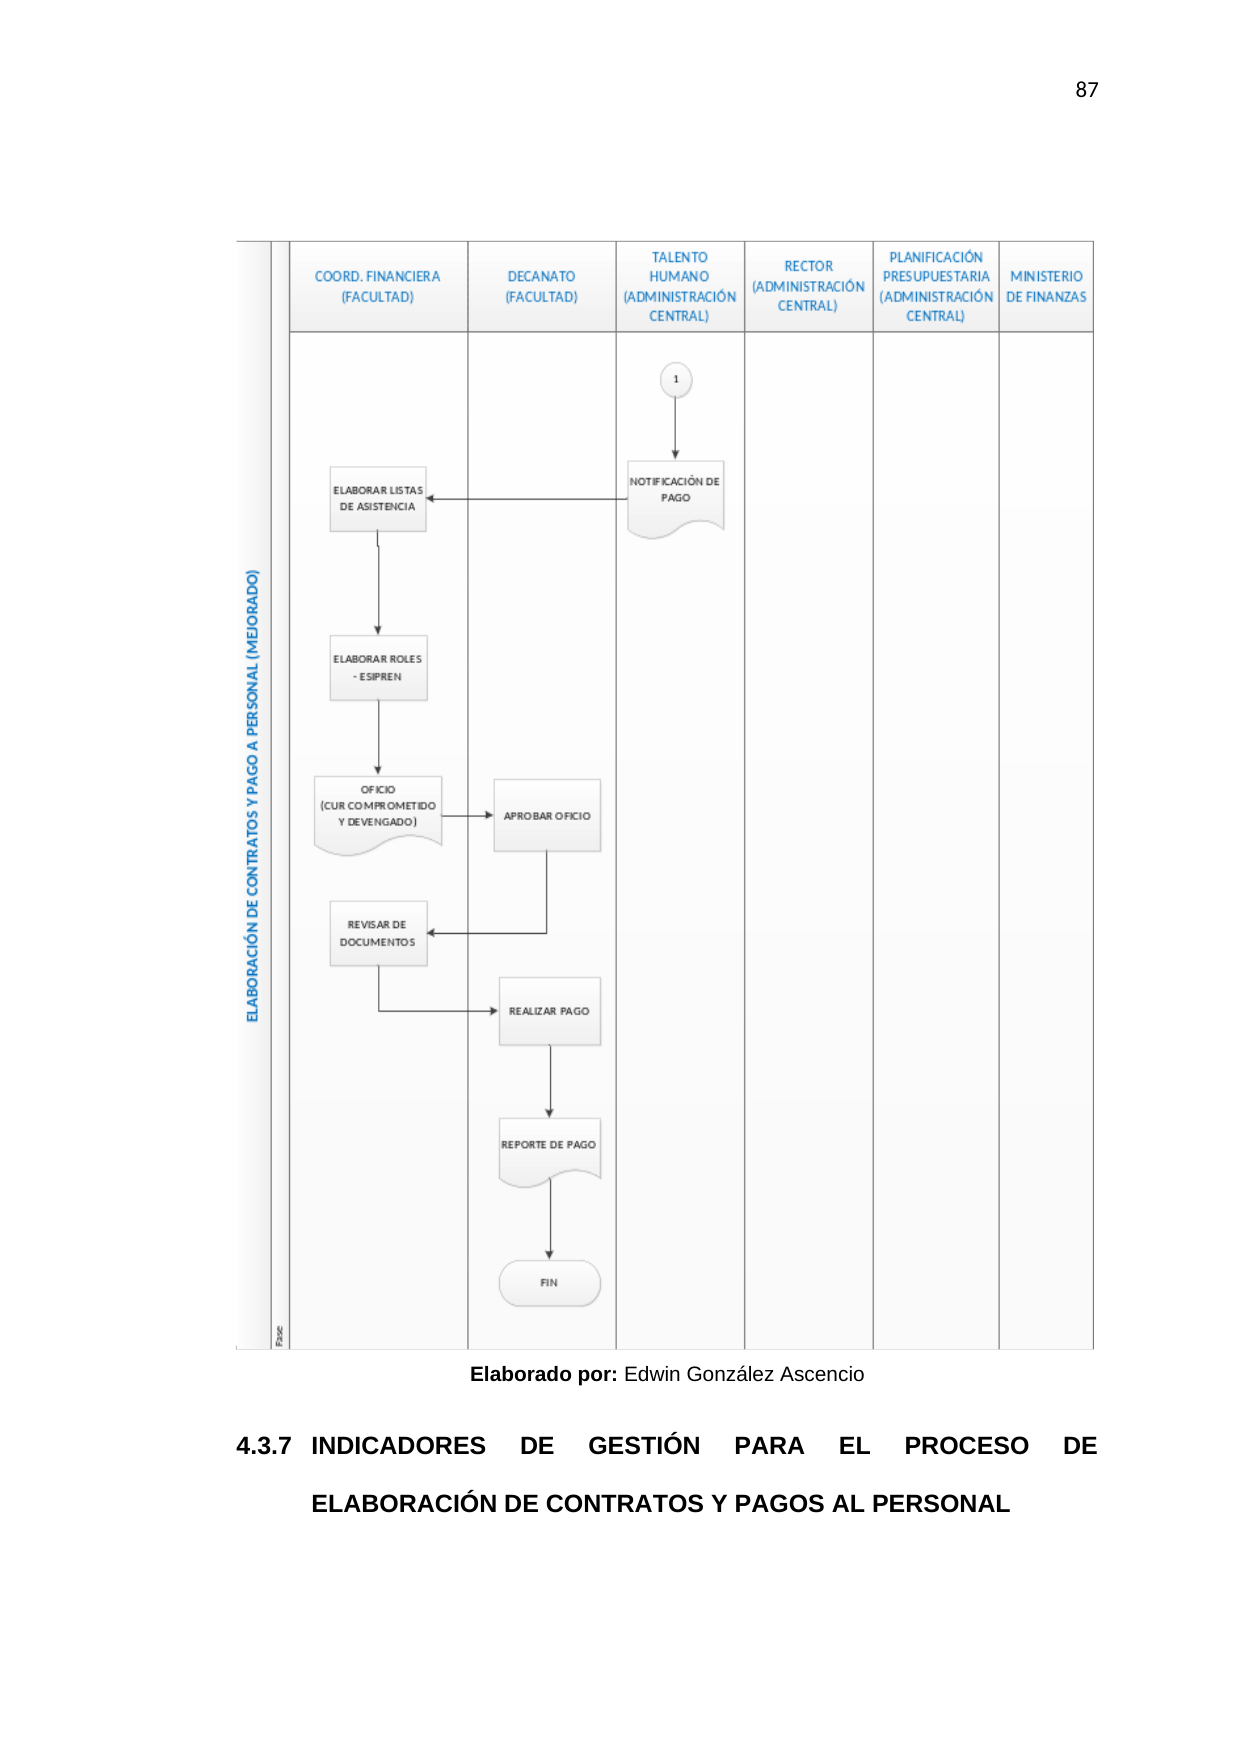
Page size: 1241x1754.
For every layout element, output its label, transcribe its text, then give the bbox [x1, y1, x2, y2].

subtitle INDICADORES DE GESTIÓN PARA EL PROCESO DE ELABORACIÓN DE CONTRATOS Y PAGOS AL PERSONAL [236, 1431, 1098, 1517]
text Elaborado por: Edwin González Ascencio [236, 236, 1098, 1386]
